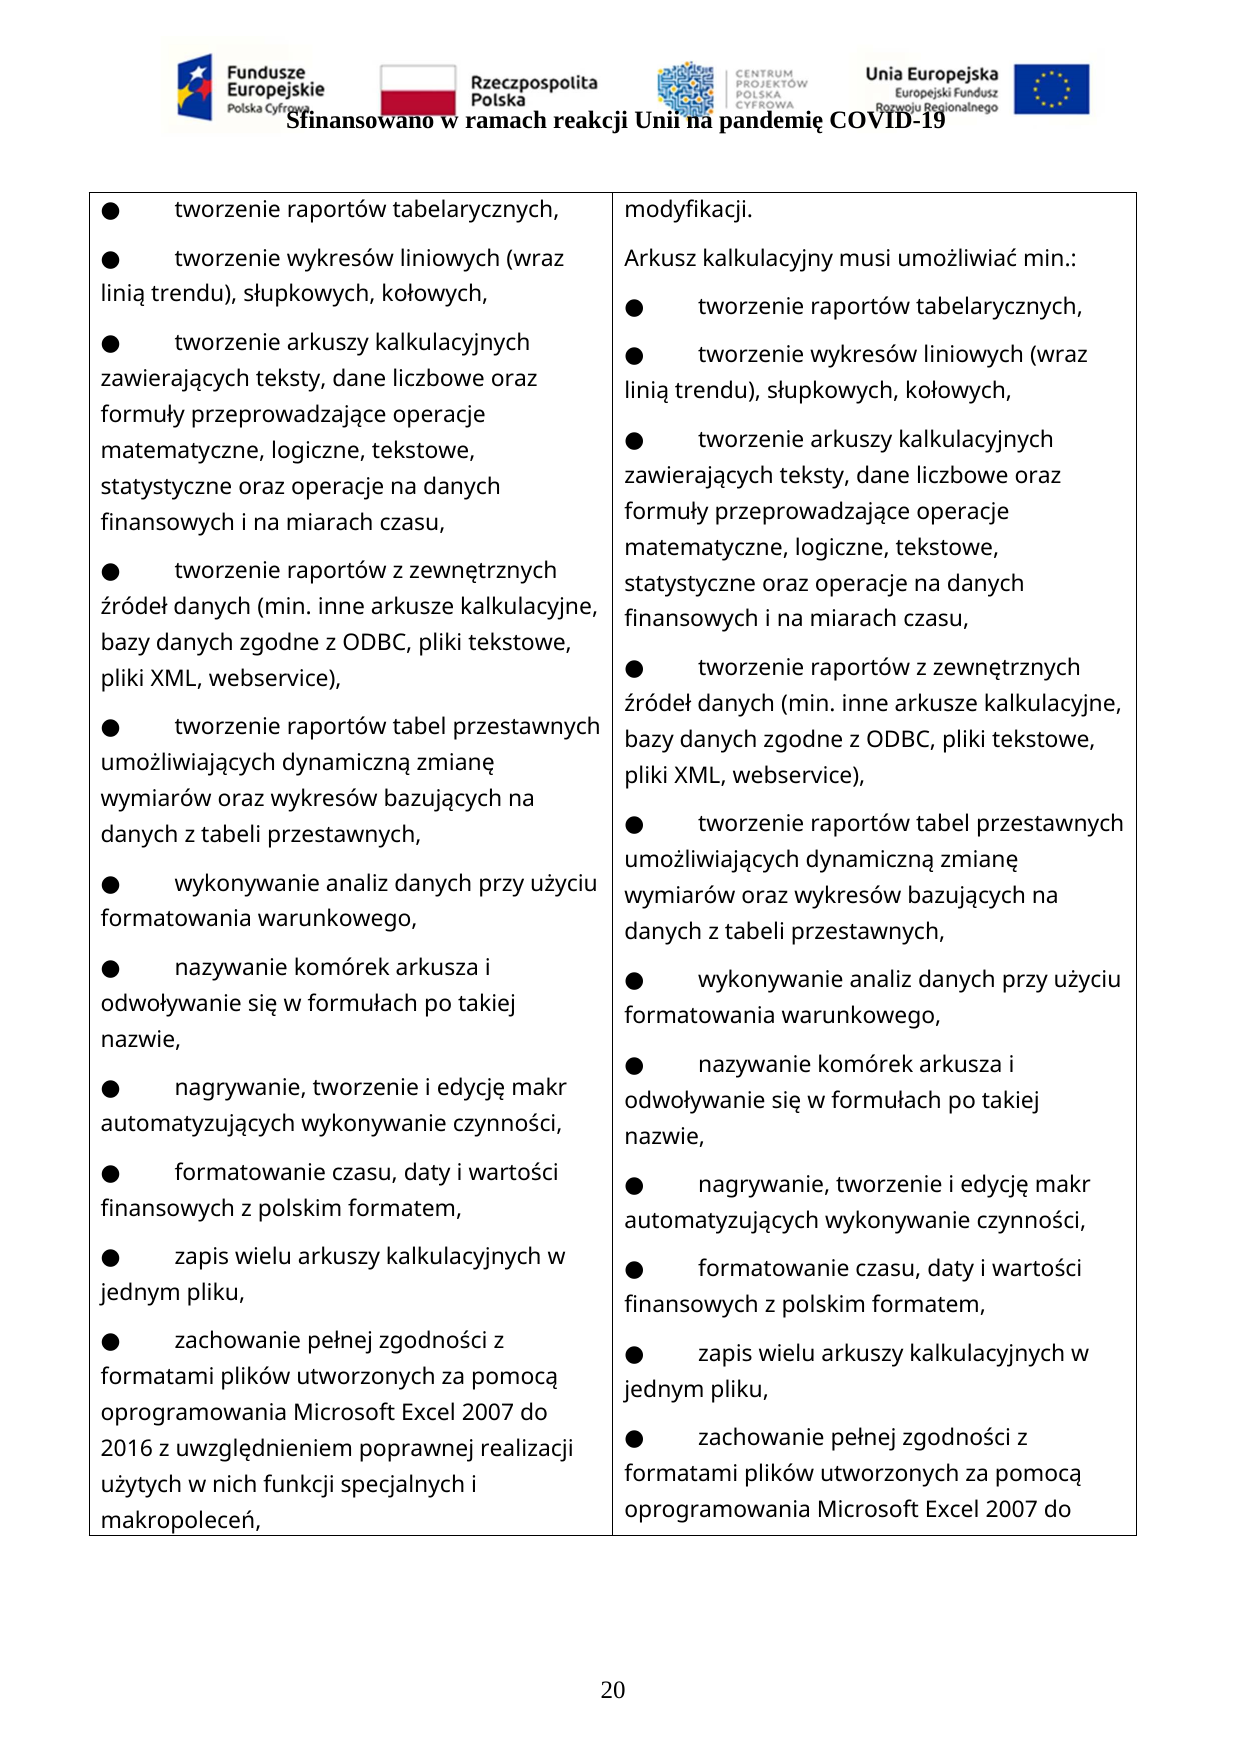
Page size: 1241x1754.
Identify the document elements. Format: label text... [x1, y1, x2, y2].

picture [160, 36, 1106, 144]
